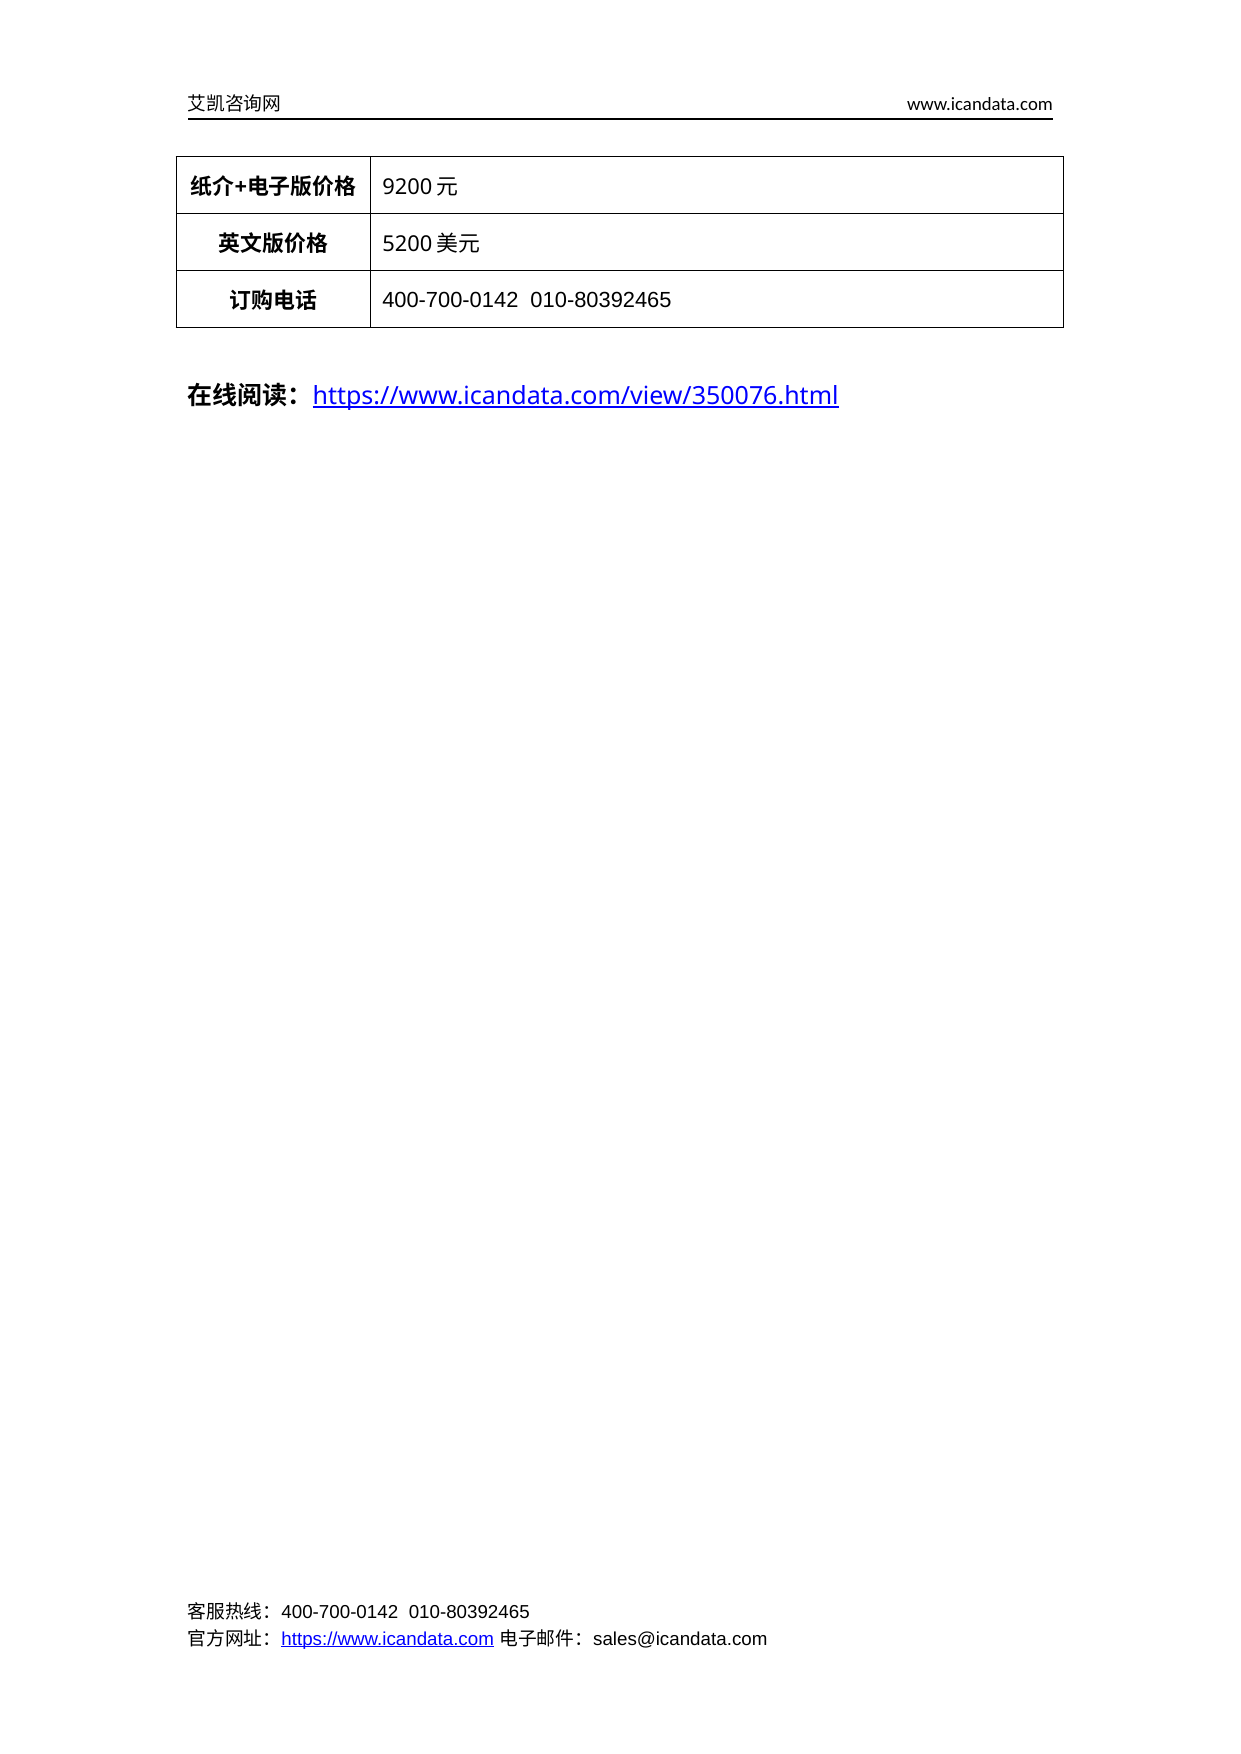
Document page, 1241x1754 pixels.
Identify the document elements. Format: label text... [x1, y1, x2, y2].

table_cell 5200美元 [371, 214, 1063, 270]
table_cell 订购电话 [177, 271, 370, 327]
table_cell 英文版价格 [177, 214, 370, 270]
text 在线阅读：https://www.icandata.com/view/350076.html [187, 361, 1053, 426]
table_cell 9200元 [371, 157, 1063, 213]
table_cell 纸介+电子版价格 [177, 157, 370, 213]
table_cell 400-700-0142 010-80392465 [371, 271, 1063, 327]
